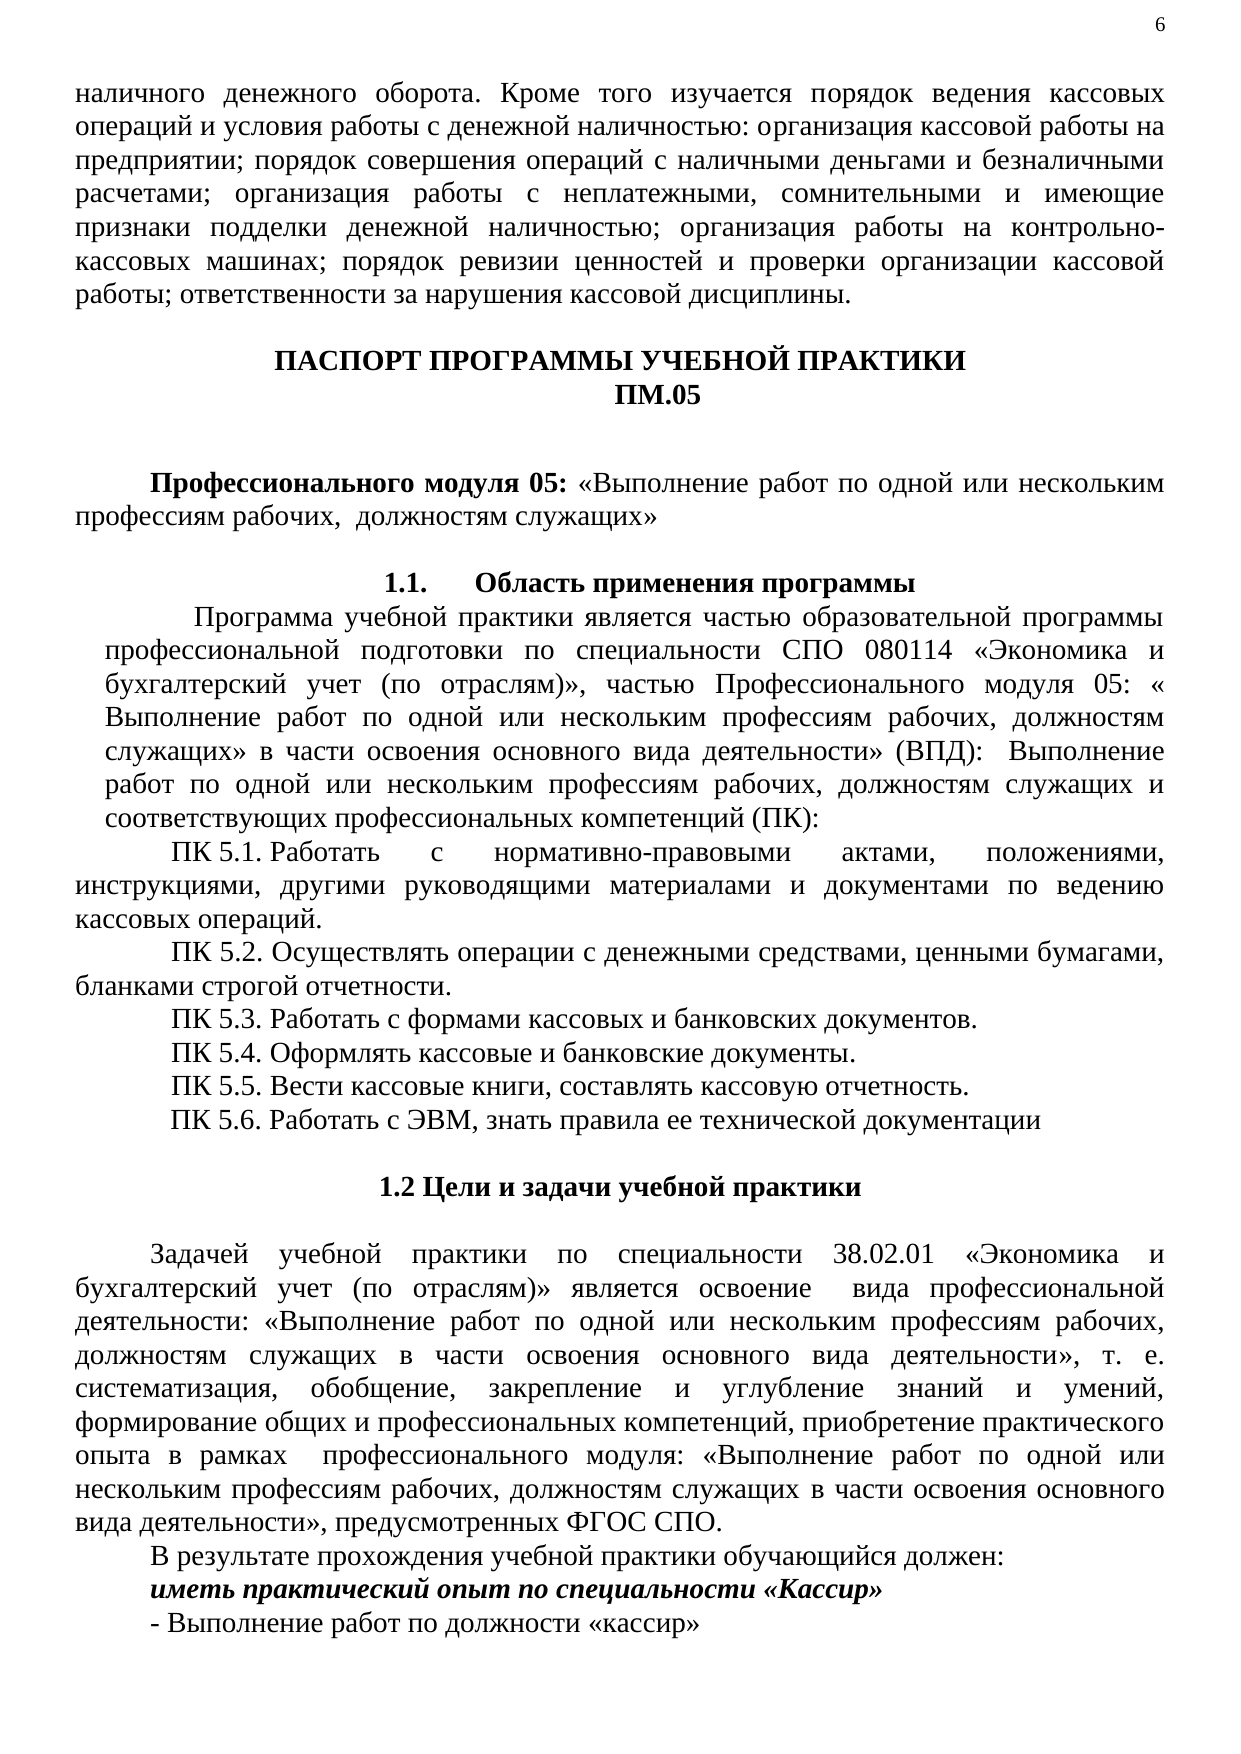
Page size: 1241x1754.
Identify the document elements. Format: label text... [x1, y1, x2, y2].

list ПК 5.1. Работать с нормативно-правовыми актами, положениями, инструкциями, другими руководящими материалами и документами по ведению кассовых операций. [75, 834, 1165, 934]
list ПК 5.5. Вести кассовые книги, составлять кассовую отчетность. [75, 1068, 1165, 1102]
list ПК 5.2. Осуществлять операции с денежными средствами, ценными бумагами, бланками строгой отчетности. [75, 934, 1165, 1001]
list ПМ.05 [150, 377, 1165, 410]
text - Выполнение работ по должности «кассир» [75, 1605, 1165, 1639]
list Область применения программы [75, 565, 1165, 599]
list ПК 5.3. Работать с формами кассовых и банковских документов. [75, 1001, 1165, 1035]
text Задачей учебной практики по специальности 38.02.01 «Экономика и бухгалтерский учет (по отраслям)» является освоение вида профессиональной деятельности: «Выполнение работ по одной или нескольким профессиям рабочих, должностям служащих в части освоения основного вида деятельности», т. е. систематизация, обобщение, закрепление и углубление знаний и умений, формирование общих и профессиональных компетенций, приобретение практического опыта в рамках профессионального модуля: «Выполнение работ по одной или нескольким профессиям рабочих, должностям служащих в части освоения основного вида деятельности», предусмотренных ФГОС СПО. [75, 1236, 1165, 1538]
text В результате прохождения учебной практики обучающийся должен: [75, 1538, 1165, 1572]
text Программа учебной практики является частью образовательной программы профессиональной подготовки по специальности СПО 080114 «Экономика и бухгалтерский учет (по отраслям)», частью Профессионального модуля 05: « Выполнение работ по одной или нескольким профессиям рабочих, должностям служащих» в части освоения основного вида деятельности» (ВПД): Выполнение работ по одной или нескольким профессиям рабочих, должностям служащих и соответствующих профессиональных компетенций (ПК): [104, 599, 1165, 834]
list 1.2 Цели и задачи учебной практики [75, 1169, 1165, 1203]
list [75, 75, 1165, 310]
text ПК 5.6. Работать с ЭВМ, знать правила ее технической документации [104, 1102, 1165, 1136]
text Профессионального модуля 05: «Выполнение работ по одной или нескольким профессиям рабочих, должностям служащих» [75, 465, 1165, 532]
list ПАСПОРТ ПРОГРАММЫ УЧЕБНОЙ ПРАКТИКИ [75, 343, 1165, 377]
list ПК 5.4. Оформлять кассовые и банковские документы. [75, 1035, 1165, 1068]
text иметь практический опыт по специальности «Кассир» [75, 1572, 1165, 1605]
